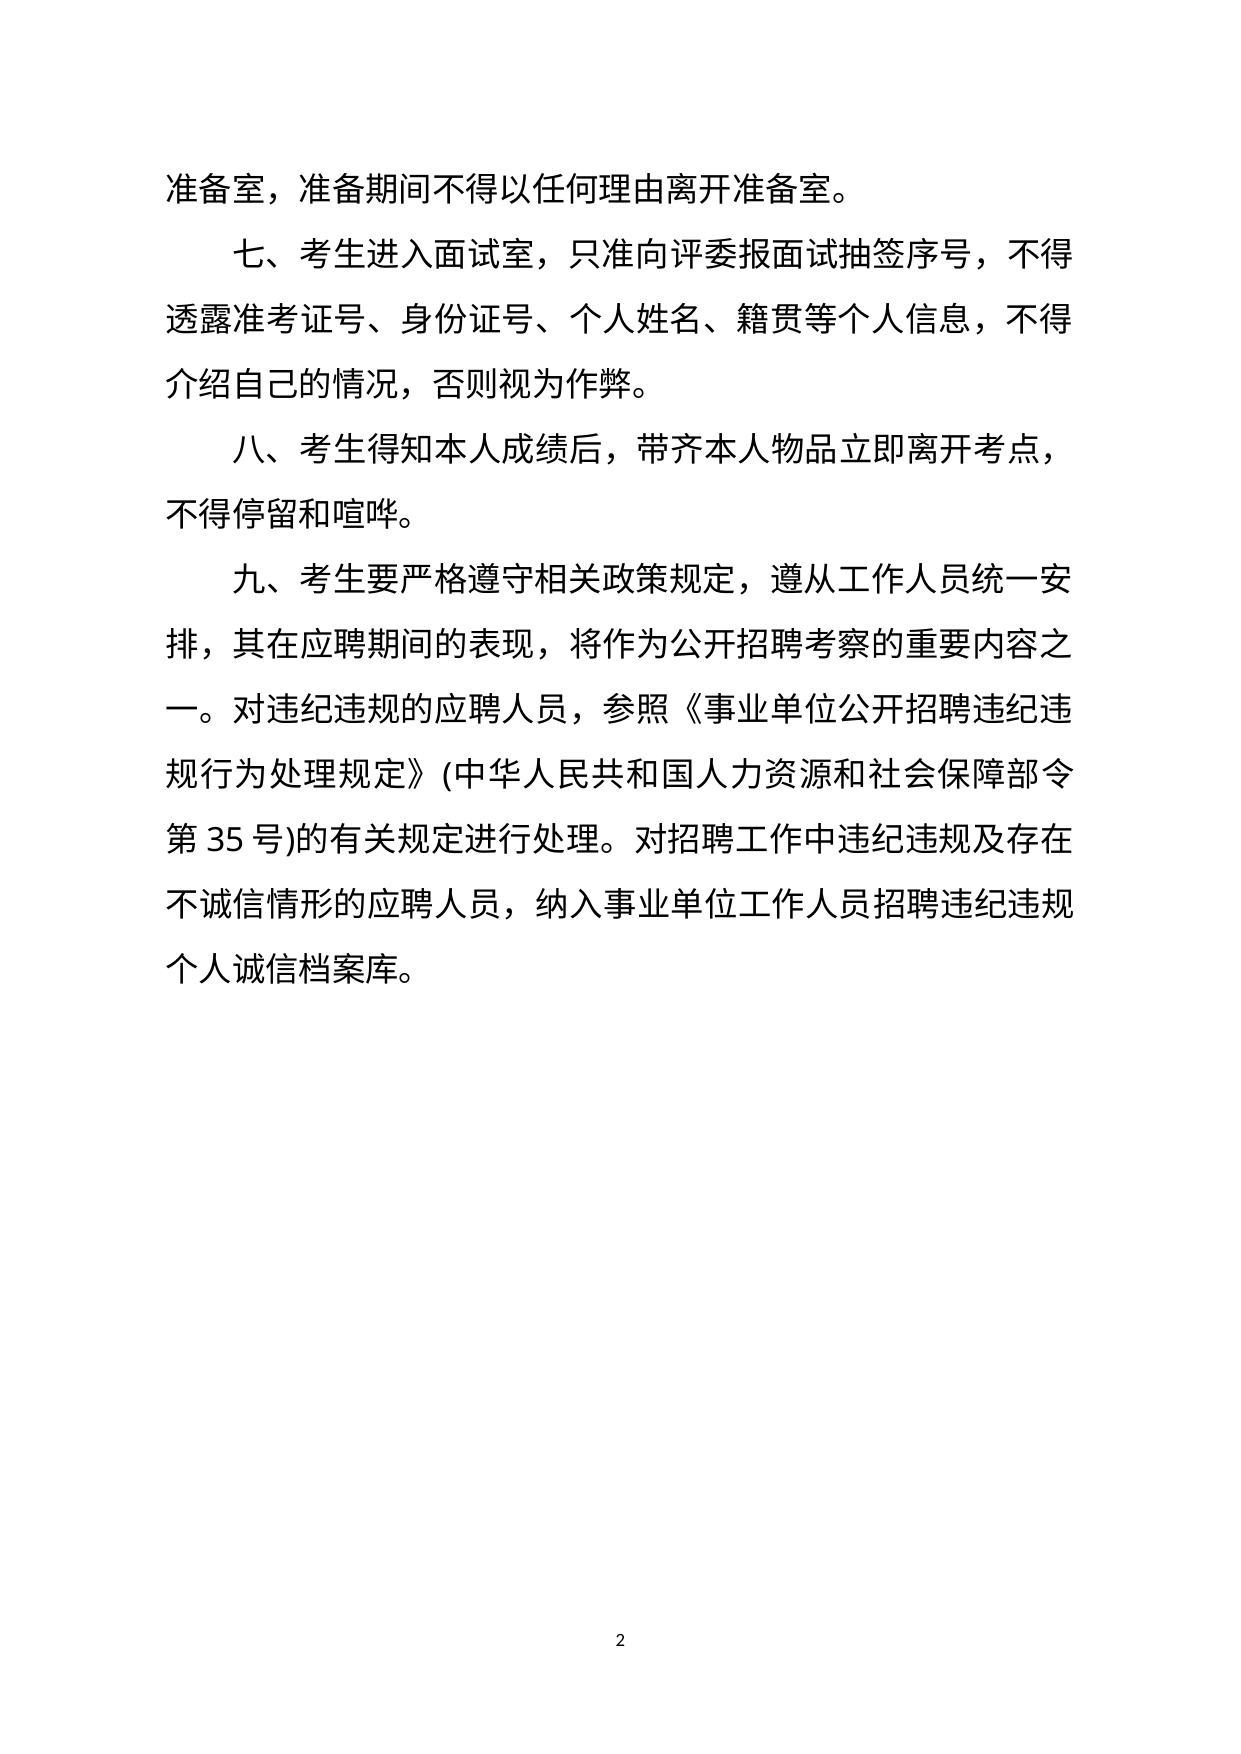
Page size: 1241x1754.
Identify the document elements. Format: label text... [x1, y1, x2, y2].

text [165, 154, 1075, 219]
text 七、考生进入面试室，只准向评委报面试抽签序号，不得透露准考证号、身份证号、个人姓名、籍贯等个人信息，不得介绍自己的情况，否则视为作弊。 [165, 219, 1075, 414]
text 九、考生要严格遵守相关政策规定，遵从工作人员统一安排，其在应聘期间的表现，将作为公开招聘考察的重要内容之一。对违纪违规的应聘人员，参照《事业单位公开招聘违纪违规行为处理规定》(中华人民共和国人力资源和社会保障部令第35号)的有关规定进行处理。对招聘工作中违纪违规及存在不诚信情形的应聘人员，纳入事业单位工作人员招聘违纪违规个人诚信档案库。 [165, 544, 1075, 999]
text 八、考生得知本人成绩后，带齐本人物品立即离开考点，不得停留和喧哗。 [165, 414, 1075, 544]
